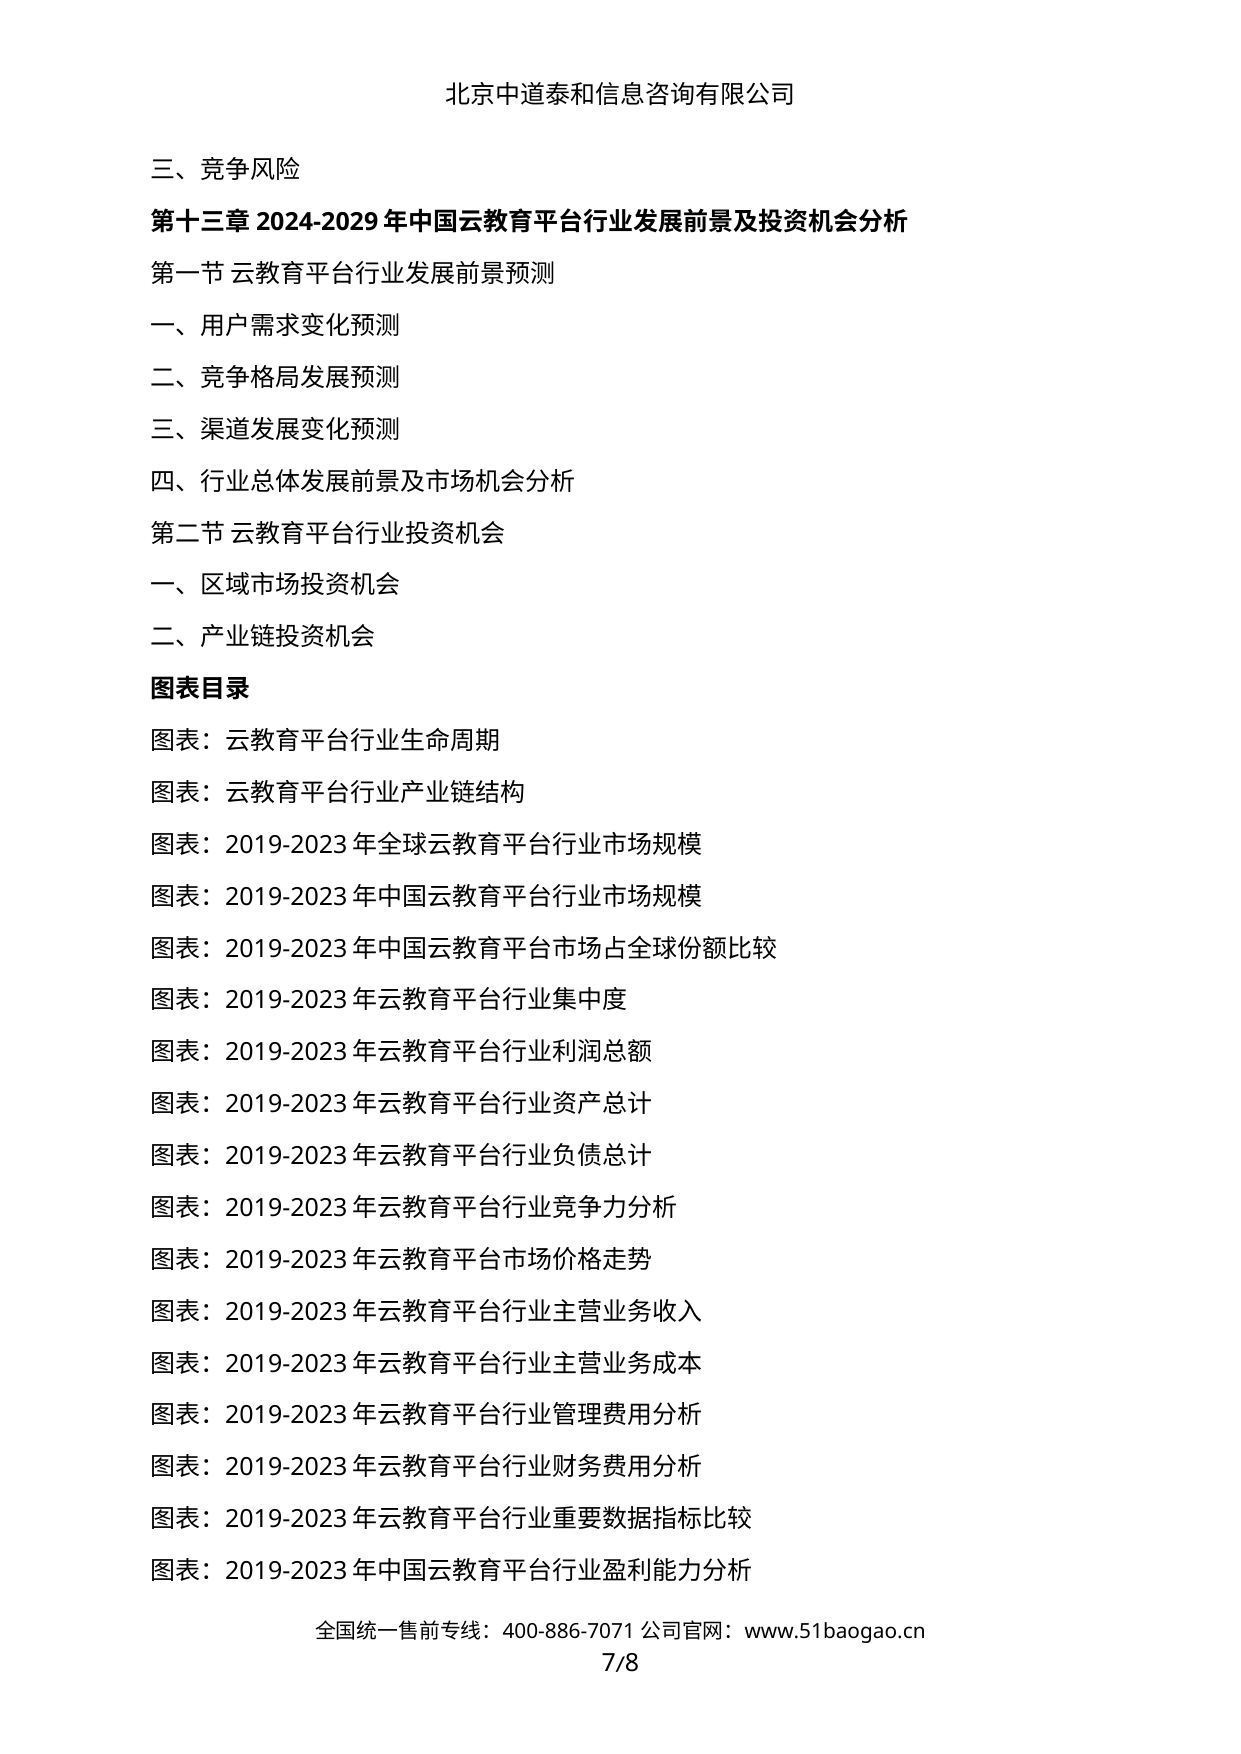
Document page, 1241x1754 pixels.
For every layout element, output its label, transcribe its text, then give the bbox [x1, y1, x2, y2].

text 图表：2019-2023年云教育平台行业主营业务成本 [150, 1343, 1090, 1379]
text 图表：2019-2023年云教育平台行业财务费用分析 [150, 1447, 1090, 1483]
text 图表：2019-2023年云教育平台行业竞争力分析 [150, 1187, 1090, 1224]
text 图表：2019-2023年云教育平台市场价格走势 [150, 1239, 1090, 1276]
text 图表：2019-2023年云教育平台行业管理费用分析 [150, 1395, 1090, 1431]
text 三、渠道发展变化预测 [150, 409, 1090, 446]
text 图表目录 [150, 669, 1090, 705]
text 图表：2019-2023年云教育平台行业主营业务收入 [150, 1291, 1090, 1327]
text 一、区域市场投资机会 [150, 565, 1090, 601]
text 图表：2019-2023年全球云教育平台行业市场规模 [150, 824, 1090, 861]
text 第二节 云教育平台行业投资机会 [150, 513, 1090, 549]
text 图表：2019-2023年云教育平台行业利润总额 [150, 1032, 1090, 1068]
text 图表：云教育平台行业生命周期 [150, 721, 1090, 757]
text 图表：2019-2023年云教育平台行业负债总计 [150, 1136, 1090, 1172]
text 第十三章 2024-2029年中国云教育平台行业发展前景及投资机会分析 [150, 202, 1090, 238]
text 第一节 云教育平台行业发展前景预测 [150, 254, 1090, 290]
text 图表：2019-2023年中国云教育平台行业市场规模 [150, 876, 1090, 912]
text 图表：2019-2023年中国云教育平台行业盈利能力分析 [150, 1551, 1090, 1587]
text 二、产业链投资机会 [150, 617, 1090, 653]
text 图表：2019-2023年云教育平台行业资产总计 [150, 1084, 1090, 1120]
text 图表：云教育平台行业产业链结构 [150, 772, 1090, 809]
text 四、行业总体发展前景及市场机会分析 [150, 461, 1090, 497]
text 二、竞争格局发展预测 [150, 357, 1090, 394]
text 图表：2019-2023年中国云教育平台市场占全球份额比较 [150, 928, 1090, 964]
text 图表：2019-2023年云教育平台行业集中度 [150, 980, 1090, 1016]
text 一、用户需求变化预测 [150, 306, 1090, 342]
text 图表：2019-2023年云教育平台行业重要数据指标比较 [150, 1499, 1090, 1535]
text 三、竞争风险 [150, 150, 1090, 186]
